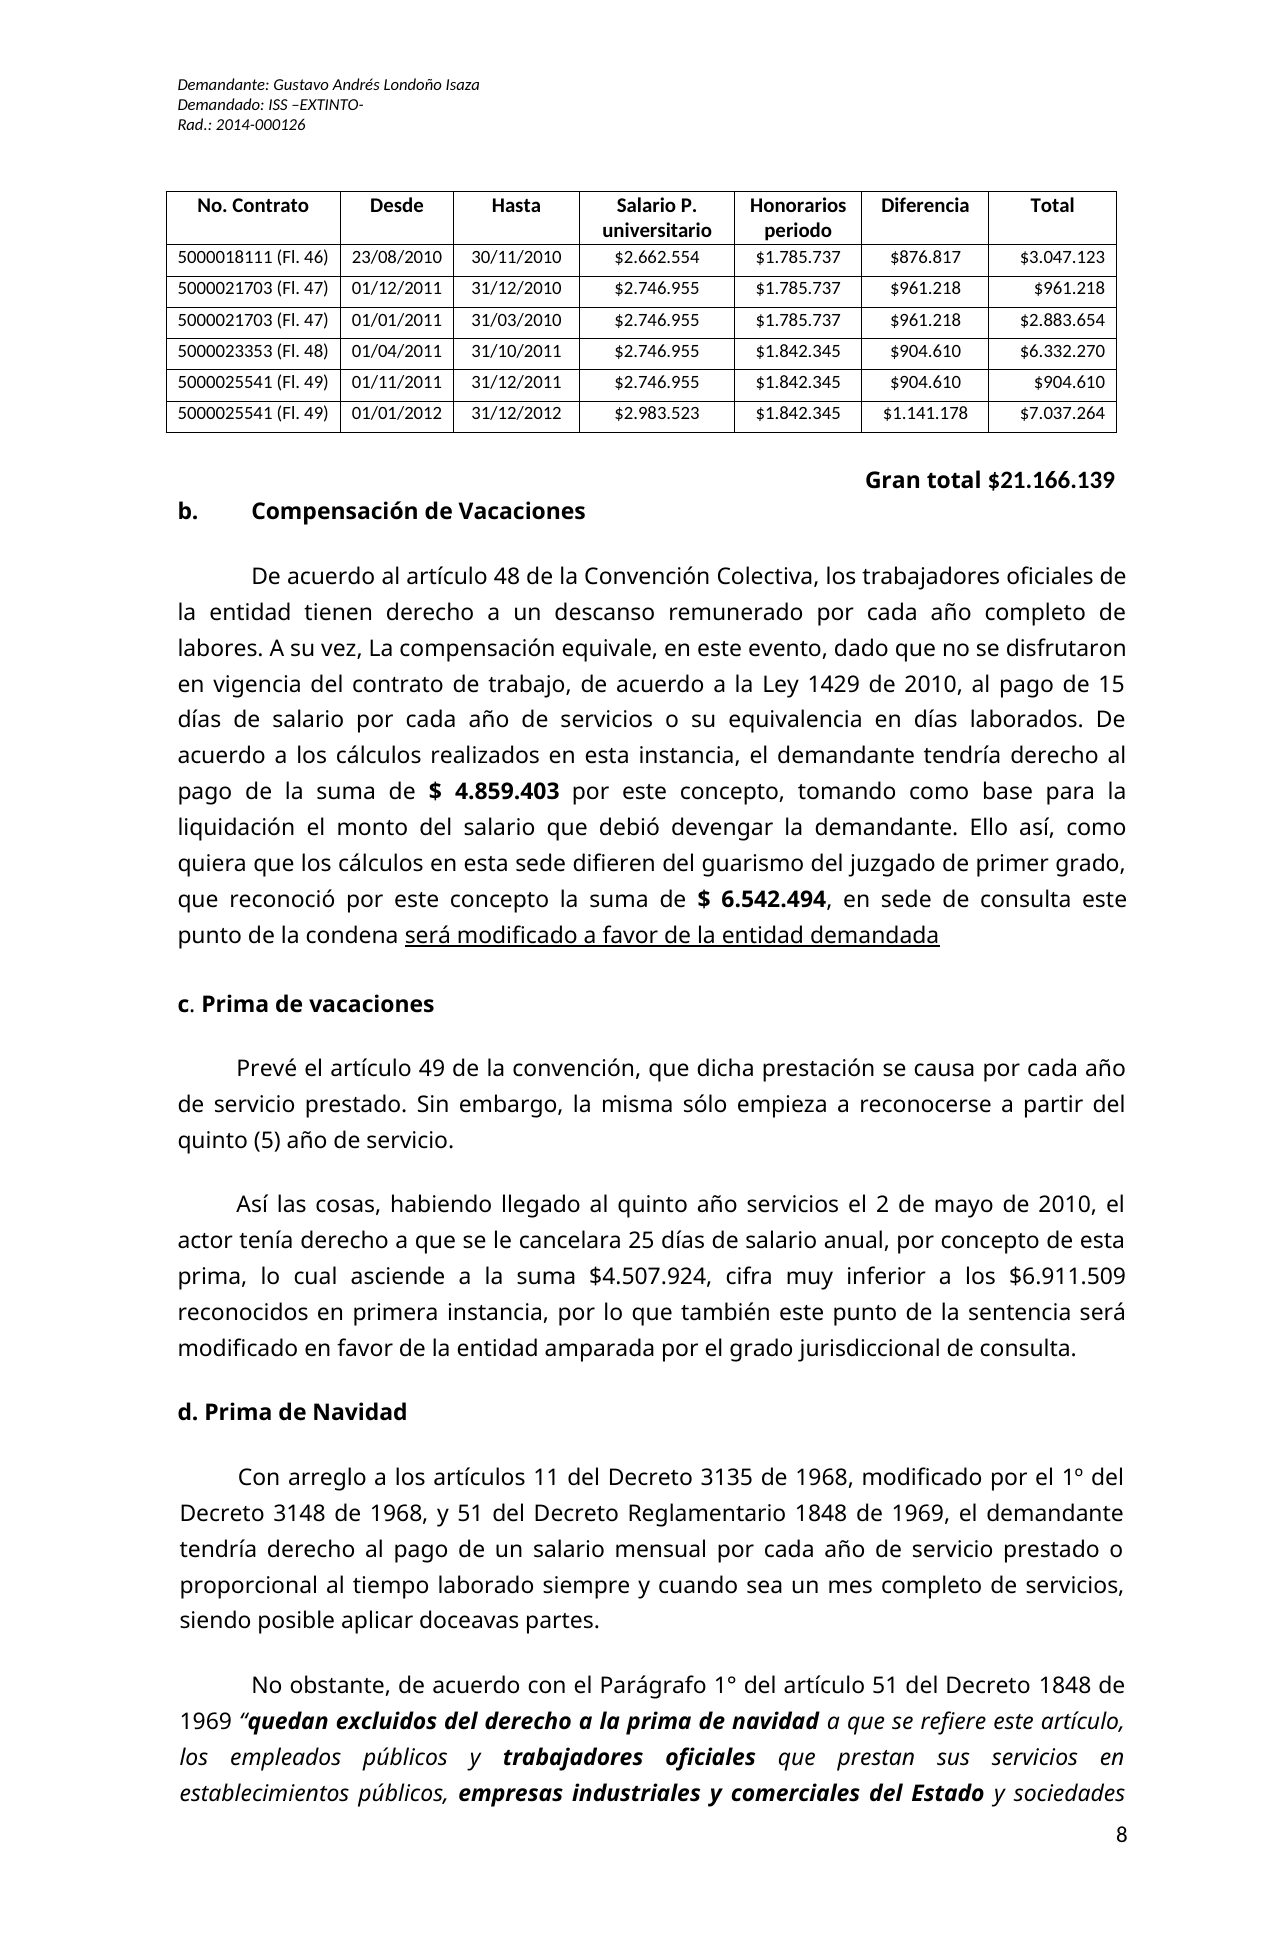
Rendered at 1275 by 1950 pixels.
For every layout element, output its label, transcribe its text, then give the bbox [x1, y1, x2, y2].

table_cell $1.842.345 [735, 339, 861, 369]
table_cell $904.610 [989, 370, 1116, 401]
table_cell $961.218 [989, 277, 1116, 307]
table_cell $1.785.737 [735, 245, 861, 276]
table_cell 01/01/2012 [341, 402, 453, 432]
table_cell $1.842.345 [735, 402, 861, 432]
text Prevé el artículo 49 de la convención, que dicha prestación se causa por cada año de servicio prestado. Sin embargo, la misma sólo empieza a reconocerse a partir del quinto (5) año de servicio. [177, 1052, 1127, 1155]
table_cell $961.218 [862, 277, 988, 307]
table_cell 31/12/2010 [454, 277, 579, 307]
table_header Desde [341, 192, 453, 244]
table_header Hasta [454, 192, 579, 244]
table_cell $2.662.554 [580, 245, 734, 276]
table_cell $2.983.523 [580, 402, 734, 432]
text Así las cosas, habiendo llegado al quinto año servicios el 2 de mayo de 2010, el actor tenía derecho a que se le cancelara 25 días de salario anual, por concepto de esta prima, lo cual asciende a la suma $4.507.924, cifra muy inferior a los $6.911.509 reconocidos en primera instancia, por lo que también este punto de la sentencia será modificado en favor de la entidad amparada por el grado jurisdiccional de consulta. [177, 1188, 1127, 1363]
table_cell $904.610 [862, 339, 988, 369]
table_header Total [989, 192, 1116, 244]
text Con arreglo a los artículos 11 del Decreto 3135 de 1968, modificado por el 1º del Decreto 3148 de 1968, y 51 del Decreto Reglamentario 1848 de 1969, el demandante tendría derecho al pago de un salario mensual por cada año de servicio prestado o proporcional al tiempo laborado siempre y cuando sea un mes completo de servicios, siendo posible aplicar doceavas partes. [179, 1461, 1125, 1636]
table_cell 31/12/2012 [454, 402, 579, 432]
table_cell 5000023353 (Fl. 48) [167, 339, 340, 369]
text d. Prima de Navidad [177, 1396, 1127, 1428]
text Gran total $21.166.139 [841, 464, 1127, 495]
table_cell 01/12/2011 [341, 277, 453, 307]
table_cell 01/01/2011 [341, 308, 453, 338]
table_cell $1.785.737 [735, 277, 861, 307]
table_cell $2.746.955 [580, 277, 734, 307]
table_cell 5000025541 (Fl. 49) [167, 370, 340, 401]
table_cell 5000025541 (Fl. 49) [167, 402, 340, 432]
table_header Honorarios periodo [735, 192, 861, 244]
table_cell $2.883.654 [989, 308, 1116, 338]
table_cell $2.746.955 [580, 370, 734, 401]
table_cell 01/11/2011 [341, 370, 453, 401]
table_cell $876.817 [862, 245, 988, 276]
table_cell 01/04/2011 [341, 339, 453, 369]
text c. Prima de vacaciones [177, 988, 1127, 1019]
table_cell 5000021703 (Fl. 47) [167, 277, 340, 307]
table_cell $2.746.955 [580, 308, 734, 338]
text De acuerdo al artículo 48 de la Convención Colectiva, los trabajadores oficiales de la entidad tienen derecho a un descanso remunerado por cada año completo de labores. A su vez, La compensación equivale, en este evento, dado que no se disfrutaron en vigencia del contrato de trabajo, de acuerdo a la Ley 1429 de 2010, al pago de 15 días de salario por cada año de servicios o su equivalencia en días laborados. De acuerdo a los cálculos realizados en esta instancia, el demandante tendría derecho al pago de la suma de $ 4.859.403 por este concepto, tomando como base para la liquidación el monto del salario que debió devengar la demandante. Ello así, como quiera que los cálculos en esta sede difieren del guarismo del juzgado de primer grado, que reconoció por este concepto la suma de $ 6.542.494, en sede de consulta este punto de la condena será modificado a favor de la entidad demandada [177, 560, 1127, 950]
table_cell 31/10/2011 [454, 339, 579, 369]
table_cell 31/03/2010 [454, 308, 579, 338]
table_cell $1.785.737 [735, 308, 861, 338]
table_cell $2.746.955 [580, 339, 734, 369]
list Compensación de Vacaciones [177, 495, 1127, 527]
table_cell 5000021703 (Fl. 47) [167, 308, 340, 338]
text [177, 1669, 1125, 1808]
table_header Diferencia [862, 192, 988, 244]
table_cell $904.610 [862, 370, 988, 401]
table_cell $1.141.178 [862, 402, 988, 432]
table_header No. Contrato [167, 192, 340, 244]
table_cell $6.332.270 [989, 339, 1116, 369]
table_cell 30/11/2010 [454, 245, 579, 276]
table_cell 5000018111 (Fl. 46) [167, 245, 340, 276]
table_cell $7.037.264 [989, 402, 1116, 432]
table_cell 23/08/2010 [341, 245, 453, 276]
table_cell $3.047.123 [989, 245, 1116, 276]
table_cell $1.842.345 [735, 370, 861, 401]
table_cell $961.218 [862, 308, 988, 338]
table_cell 31/12/2011 [454, 370, 579, 401]
table_header Salario P. universitario [580, 192, 734, 244]
